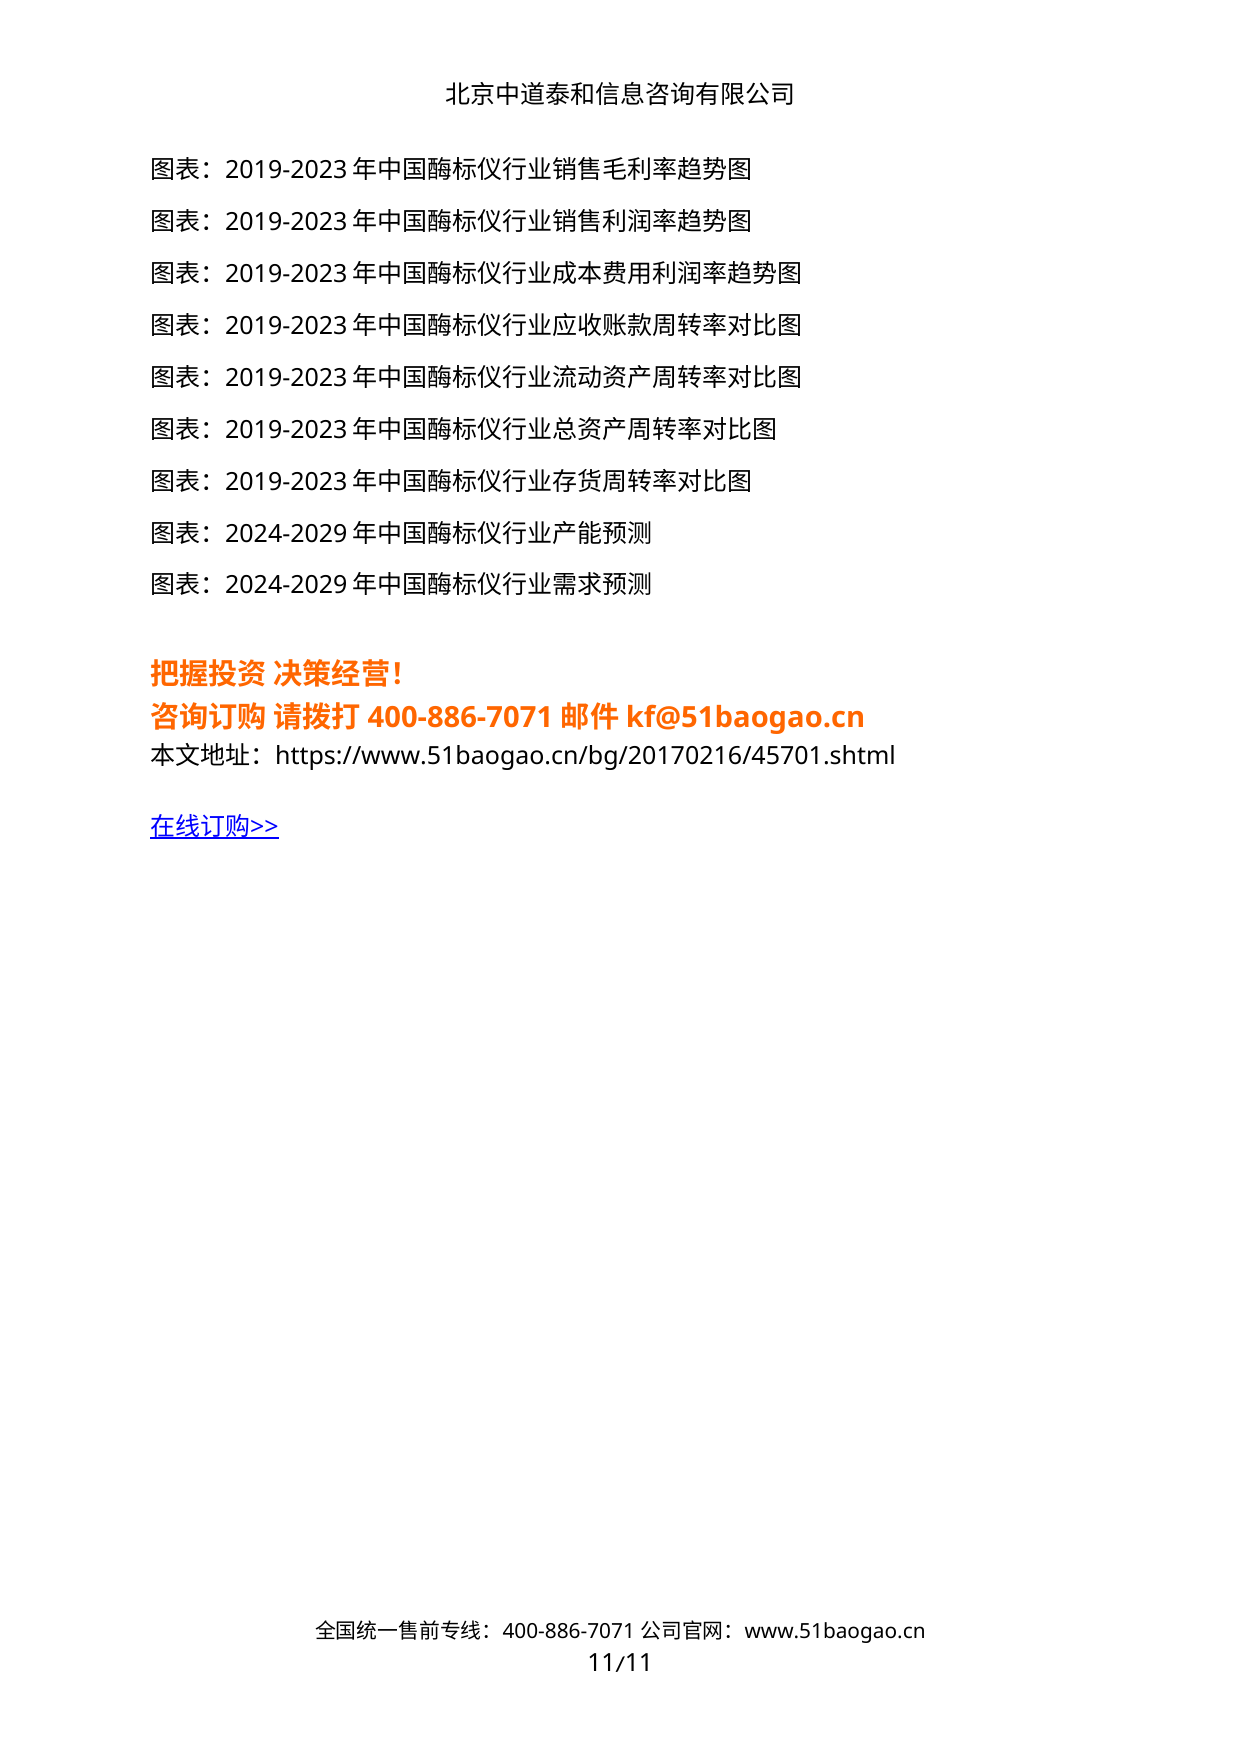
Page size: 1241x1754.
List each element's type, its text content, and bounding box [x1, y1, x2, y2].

text 图表：2024-2029年中国酶标仪行业产能预测 [150, 513, 1090, 549]
text 图表：2019-2023年中国酶标仪行业流动资产周转率对比图 [150, 357, 1090, 394]
text 图表：2019-2023年中国酶标仪行业销售利润率趋势图 [150, 202, 1090, 238]
text 把握投资 决策经营！咨询订购 请拨打 400-886-7071 邮件 kf@51baogao.cn本文地址：https://www.51baogao.cn/bg/20170216/45701.shtml [150, 617, 1090, 772]
text 图表：2019-2023年中国酶标仪行业存货周转率对比图 [150, 461, 1090, 497]
text 图表：2019-2023年中国酶标仪行业成本费用利润率趋势图 [150, 254, 1090, 290]
text 图表：2019-2023年中国酶标仪行业应收账款周转率对比图 [150, 306, 1090, 342]
text 图表：2019-2023年中国酶标仪行业销售毛利率趋势图 [150, 150, 1090, 186]
text 图表：2019-2023年中国酶标仪行业总资产周转率对比图 [150, 409, 1090, 446]
text 图表：2024-2029年中国酶标仪行业需求预测 [150, 565, 1090, 601]
text 在线订购>> [150, 772, 1090, 842]
